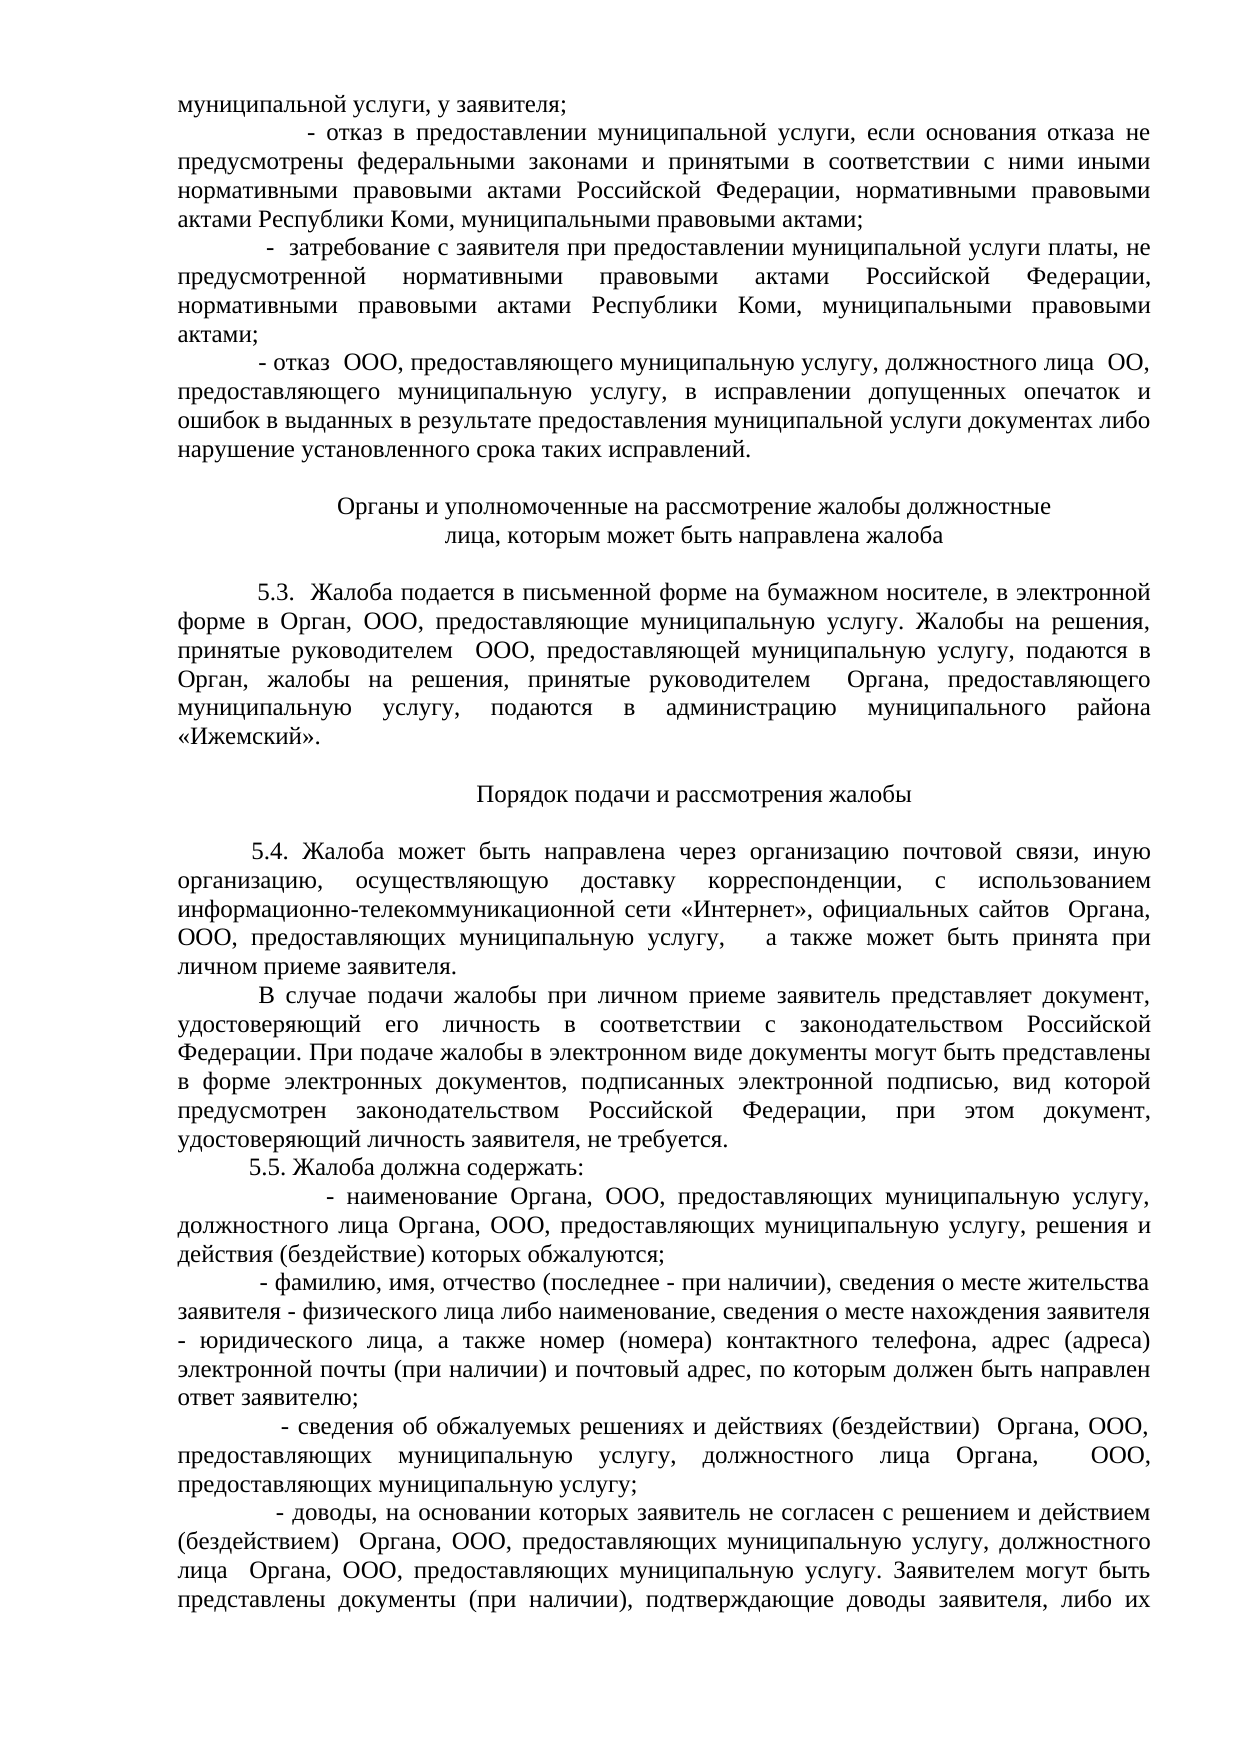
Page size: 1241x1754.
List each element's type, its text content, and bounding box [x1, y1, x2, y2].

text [177, 89, 1152, 117]
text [177, 1497, 1152, 1612]
text 5.4. Жалоба может быть направлена через организацию почтовой связи, иную организацию, осуществляющую доставку корреспонденции, с использованием информационно-телекоммуникационной сети «Интернет», официальных сайтов Органа, ООО, предоставляющих муниципальную услугу, а также может быть принята при личном приеме заявителя. [177, 836, 1152, 980]
text - отказ в предоставлении муниципальной услуги, если основания отказа не предусмотрены федеральными законами и принятыми в соответствии с ними иными нормативными правовыми актами Российской Федерации, нормативными правовыми актами Республики Коми, муниципальными правовыми актами; [177, 117, 1152, 232]
text Органы и уполномоченные на рассмотрение жалобы должностные [177, 491, 1152, 520]
text лица, которым может быть направлена жалоба [177, 520, 1152, 549]
text В случае подачи жалобы при личном приеме заявитель представляет документ, удостоверяющий его личность в соответствии с законодательством Российской Федерации. При подаче жалобы в электронном виде документы могут быть представлены в форме электронных документов, подписанных электронной подписью, вид которой предусмотрен законодательством Российской Федерации, при этом документ, удостоверяющий личность заявителя, не требуется. [177, 980, 1152, 1152]
text - наименование Органа, ООО, предоставляющих муниципальную услугу, должностного лица Органа, ООО, предоставляющих муниципальную услугу, решения и действия (бездействие) которых обжалуются; [177, 1181, 1152, 1267]
text 5.5. Жалоба должна содержать: [177, 1152, 1152, 1181]
text - отказ ООО, предоставляющего муниципальную услугу, должностного лица ОО, предоставляющего муниципальную услугу, в исправлении допущенных опечаток и ошибок в выданных в результате предоставления муниципальной услуги документах либо нарушение установленного срока таких исправлений. [177, 347, 1152, 462]
text - фамилию, имя, отчество (последнее - при наличии), сведения о месте жительства заявителя - физического лица либо наименование, сведения о месте нахождения заявителя - юридического лица, а также номер (номера) контактного телефона, адрес (адреса) электронной почты (при наличии) и почтовый адрес, по которым должен быть направлен ответ заявителю; [177, 1267, 1152, 1411]
text - затребование с заявителя при предоставлении муниципальной услуги платы, не предусмотренной нормативными правовыми актами Российской Федерации, нормативными правовыми актами Республики Коми, муниципальными правовыми актами; [177, 232, 1152, 347]
text 5.3. Жалоба подается в письменной форме на бумажном носителе, в электронной форме в Орган, ООО, предоставляющие муниципальную услугу. Жалобы на решения, принятые руководителем ООО, предоставляющей муниципальную услугу, подаются в Орган, жалобы на решения, принятые руководителем Органа, предоставляющего муниципальную услугу, подаются в администрацию муниципального района «Ижемский». [177, 577, 1152, 750]
text Порядок подачи и рассмотрения жалобы [177, 779, 1152, 807]
text - сведения об обжалуемых решениях и действиях (бездействии) Органа, ООО, предоставляющих муниципальную услугу, должностного лица Органа, ООО, предоставляющих муниципальную услугу; [177, 1411, 1152, 1497]
